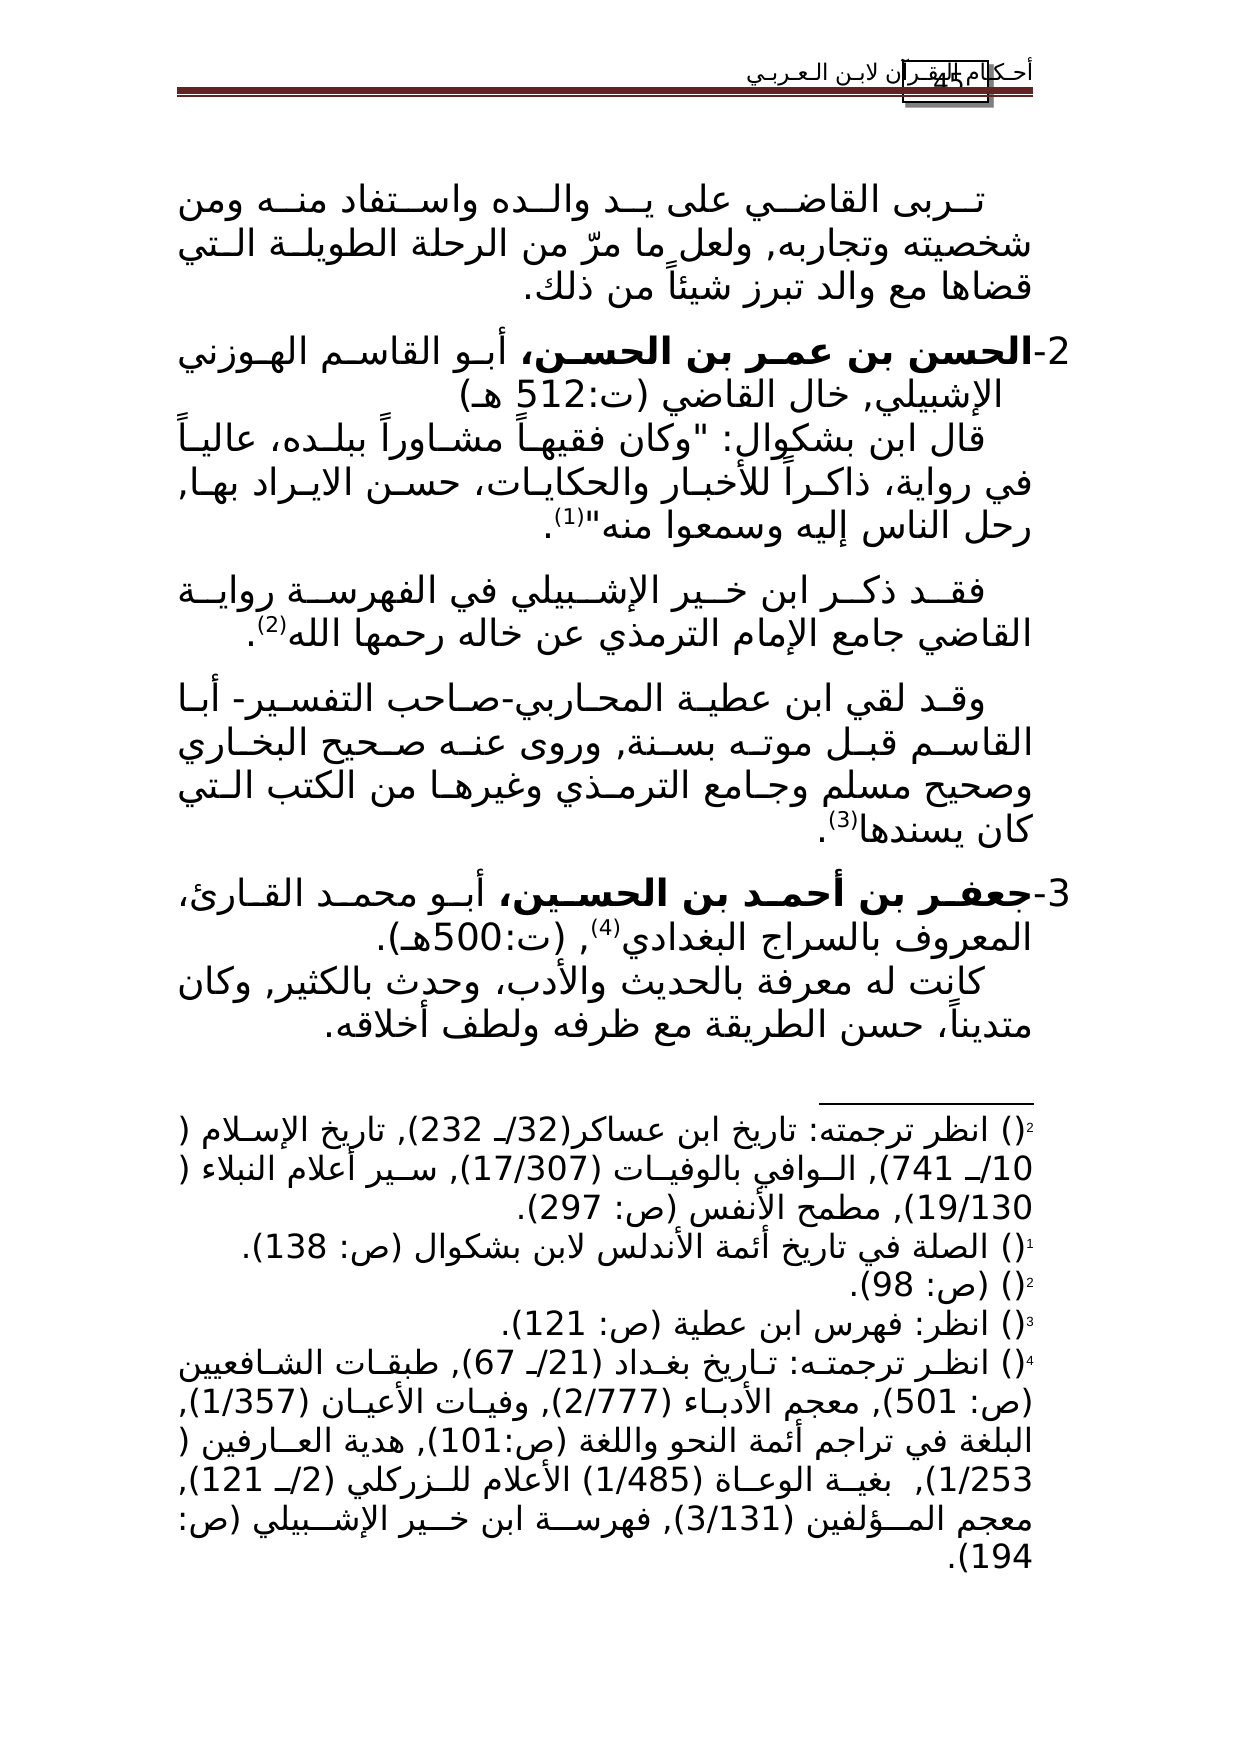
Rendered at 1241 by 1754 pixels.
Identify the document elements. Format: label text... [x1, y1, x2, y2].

text فقد ذكر ابن خير الإشبيلي في الفهرسة رواية القاضي جامع الإمام الترمذي عن خاله رحمها الله(). [177, 568, 1033, 656]
list جعفر بن أحمد بن الحسين، أبو محمد القارئ، المعروف بالسراج البغدادي(), (ت:500هـ). [177, 872, 1034, 959]
text كانت له معرفة بالحديث والأدب، وحدث بالكثير, وكان متديناً، حسن الطريقة مع ظرفه ولطف أخلاقه. [177, 959, 1033, 1047]
text تربى القاضي على يد والده واستفاد منه ومن شخصيته وتجاربه, ولعل ما مرّ من الرحلة الطويلة التي قضاها مع والد تبرز شيئاً من ذلك. [177, 178, 1033, 308]
text وقد لقي ابن عطية المحاربي-صاحب التفسير- أبا القاسم قبل موته بسنة, وروى عنه صحيح البخاري وصحيح مسلم وجامع الترمذي وغيرها من الكتب التي كان يسندها(). [177, 677, 1033, 851]
text قال ابن بشكوال: "وكان فقيهاً مشاوراً ببلده، عالياً في رواية، ذاكراً للأخبار والحكايات، حسن الايراد بها, رحل الناس إليه وسمعوا منه"(). [177, 417, 1033, 548]
list الحسن بن عمر بن الحسن، أبو القاسم الهوزني الإشبيلي, خال القاضي (ت:512 هـ) [177, 329, 1034, 417]
